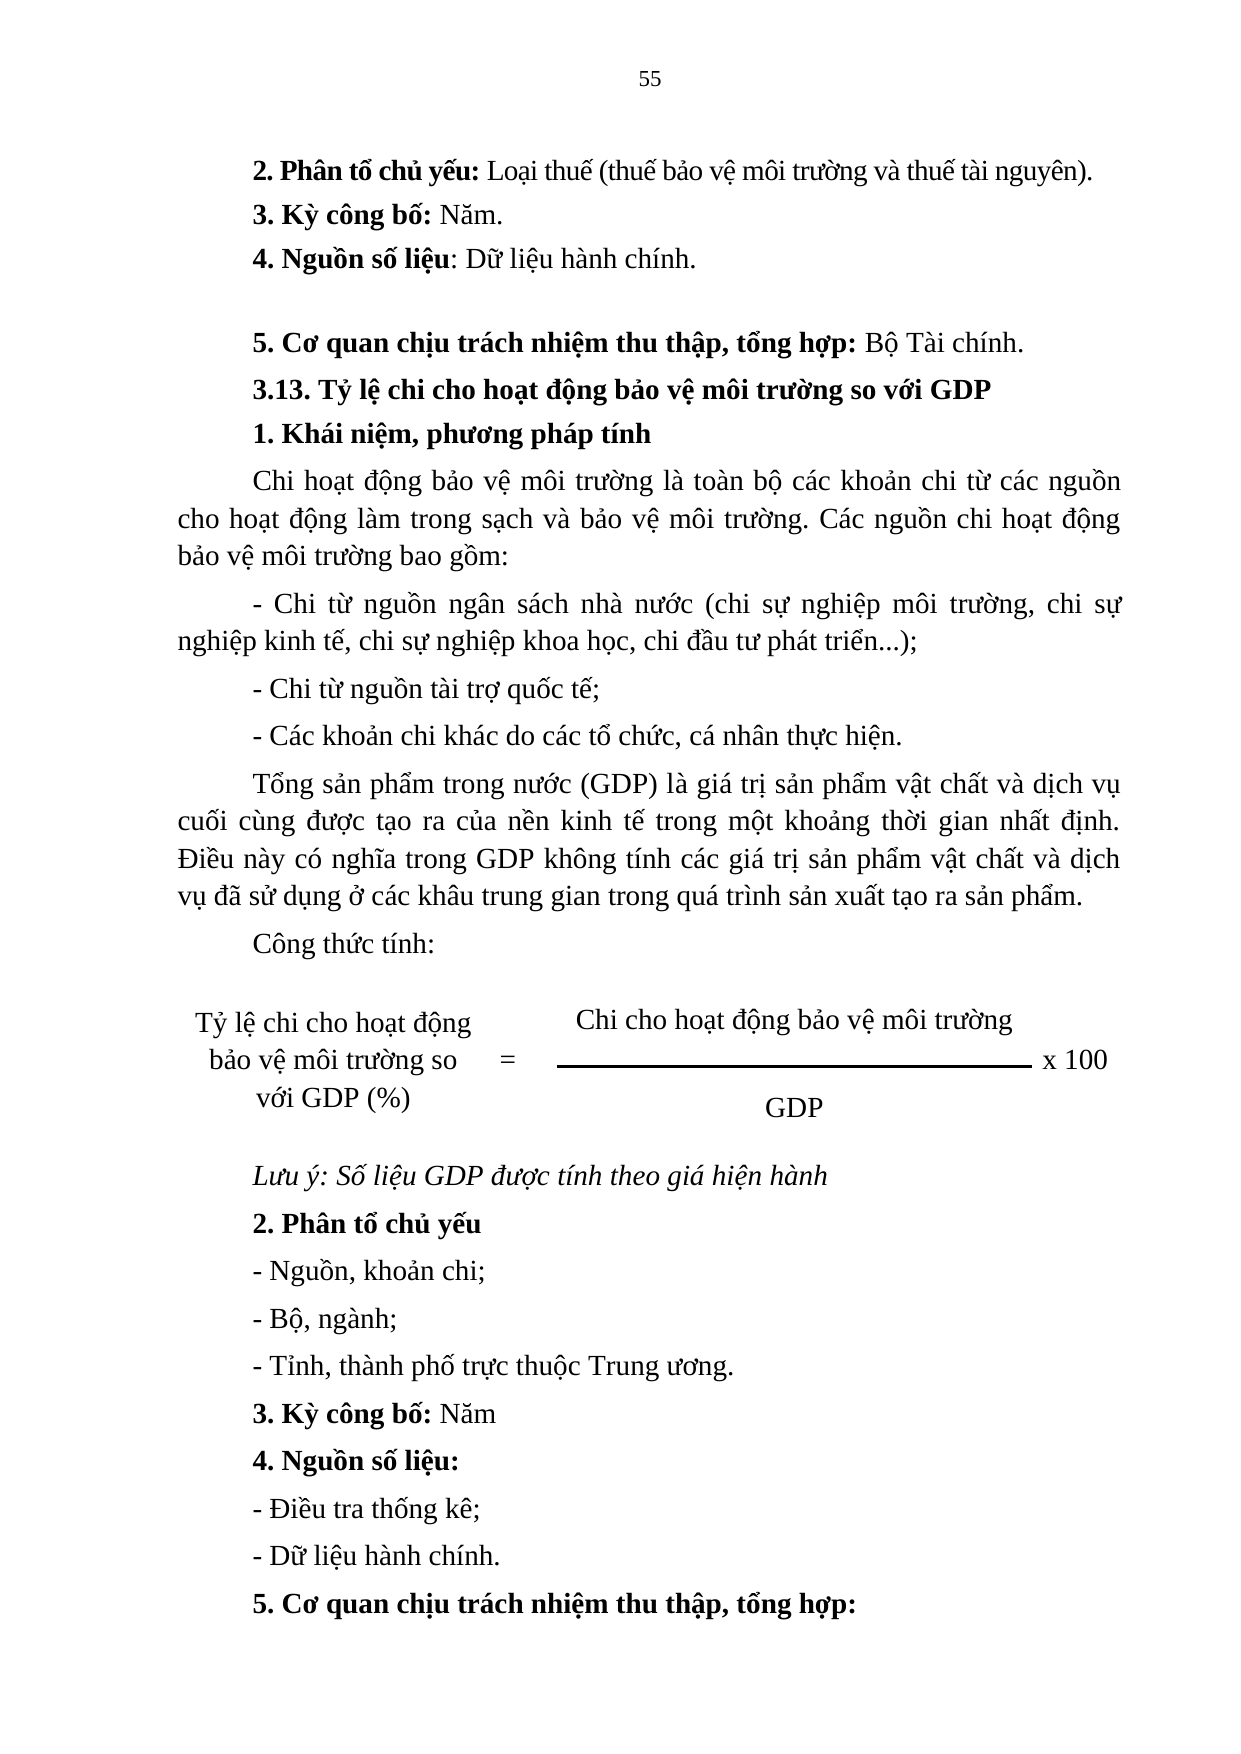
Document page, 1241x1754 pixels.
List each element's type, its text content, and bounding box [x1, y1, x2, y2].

text 5. Cơ quan chịu trách nhiệm thu thập, tổng hợp: Bộ Tài chính. [177, 322, 1122, 359]
text - Điều tra thống kê; [177, 1488, 1122, 1526]
text - Nguồn, khoản chi; [177, 1251, 1122, 1288]
table_header Tỷ lệ chi cho hoạt động bảo vệ môi trường so với GDP (%) [177, 971, 489, 1146]
text - Chi từ nguồn ngân sách nhà nước (chi sự nghiệp môi trường, chi sự nghiệp kinh tế, chi sự nghiệp khoa học, chi đầu tư phát triển...); [177, 583, 1122, 658]
text Công thức tính: [177, 923, 1122, 961]
table_header = [489, 971, 557, 1146]
text 1. Khái niệm, phương pháp tính [177, 413, 1122, 451]
text Tổng sản phẩm trong nước (GDP) là giá trị sản phẩm vật chất và dịch vụ cuối cùng được tạo ra của nền kinh tế trong một khoảng thời gian nhất định. Điều này có nghĩa trong GDP không tính các giá trị sản phẩm vật chất và dịch vụ đã sử dụng ở các khâu trung gian trong quá trình sản xuất tạo ra sản phẩm. [177, 763, 1122, 913]
text Chi hoạt động bảo vệ môi trường là toàn bộ các khoản chi từ các nguồn cho hoạt động làm trong sạch và bảo vệ môi trường. Các nguồn chi hoạt động bảo vệ môi trường bao gồm: [177, 461, 1122, 573]
text 4. Nguồn số liệu: Dữ liệu hành chính. [177, 238, 1122, 276]
text 3.13. Tỷ lệ chi cho hoạt động bảo vệ môi trường so với GDP [177, 369, 1122, 407]
text 2. Phân tổ chủ yếu [177, 1203, 1122, 1241]
table_header Chi cho hoạt động bảo vệ môi trường [557, 971, 1032, 1065]
text 3. Kỳ công bố: Năm. [177, 194, 1122, 232]
text 4. Nguồn số liệu: [177, 1441, 1122, 1478]
text - Các khoản chi khác do các tổ chức, cá nhân thực hiện. [177, 716, 1122, 753]
text - Bộ, ngành; [177, 1298, 1122, 1336]
text 2. Phân tổ chủ yếu: Loại thuế (thuế bảo vệ môi trường và thuế tài nguyên). [177, 151, 1122, 188]
text Lưu ý: Số liệu GDP được tính theo giá hiện hành [177, 1156, 1122, 1193]
text - Tỉnh, thành phố trực thuộc Trung ương. [177, 1346, 1122, 1383]
text - Chi từ nguồn tài trợ quốc tế; [177, 668, 1122, 706]
table_cell GDP [557, 1068, 1032, 1146]
text 3. Kỳ công bố: Năm [177, 1393, 1122, 1431]
table_header x 100 [1032, 971, 1122, 1146]
text 5. Cơ quan chịu trách nhiệm thu thập, tổng hợp: [177, 1583, 1122, 1621]
text - Dữ liệu hành chính. [177, 1536, 1122, 1573]
